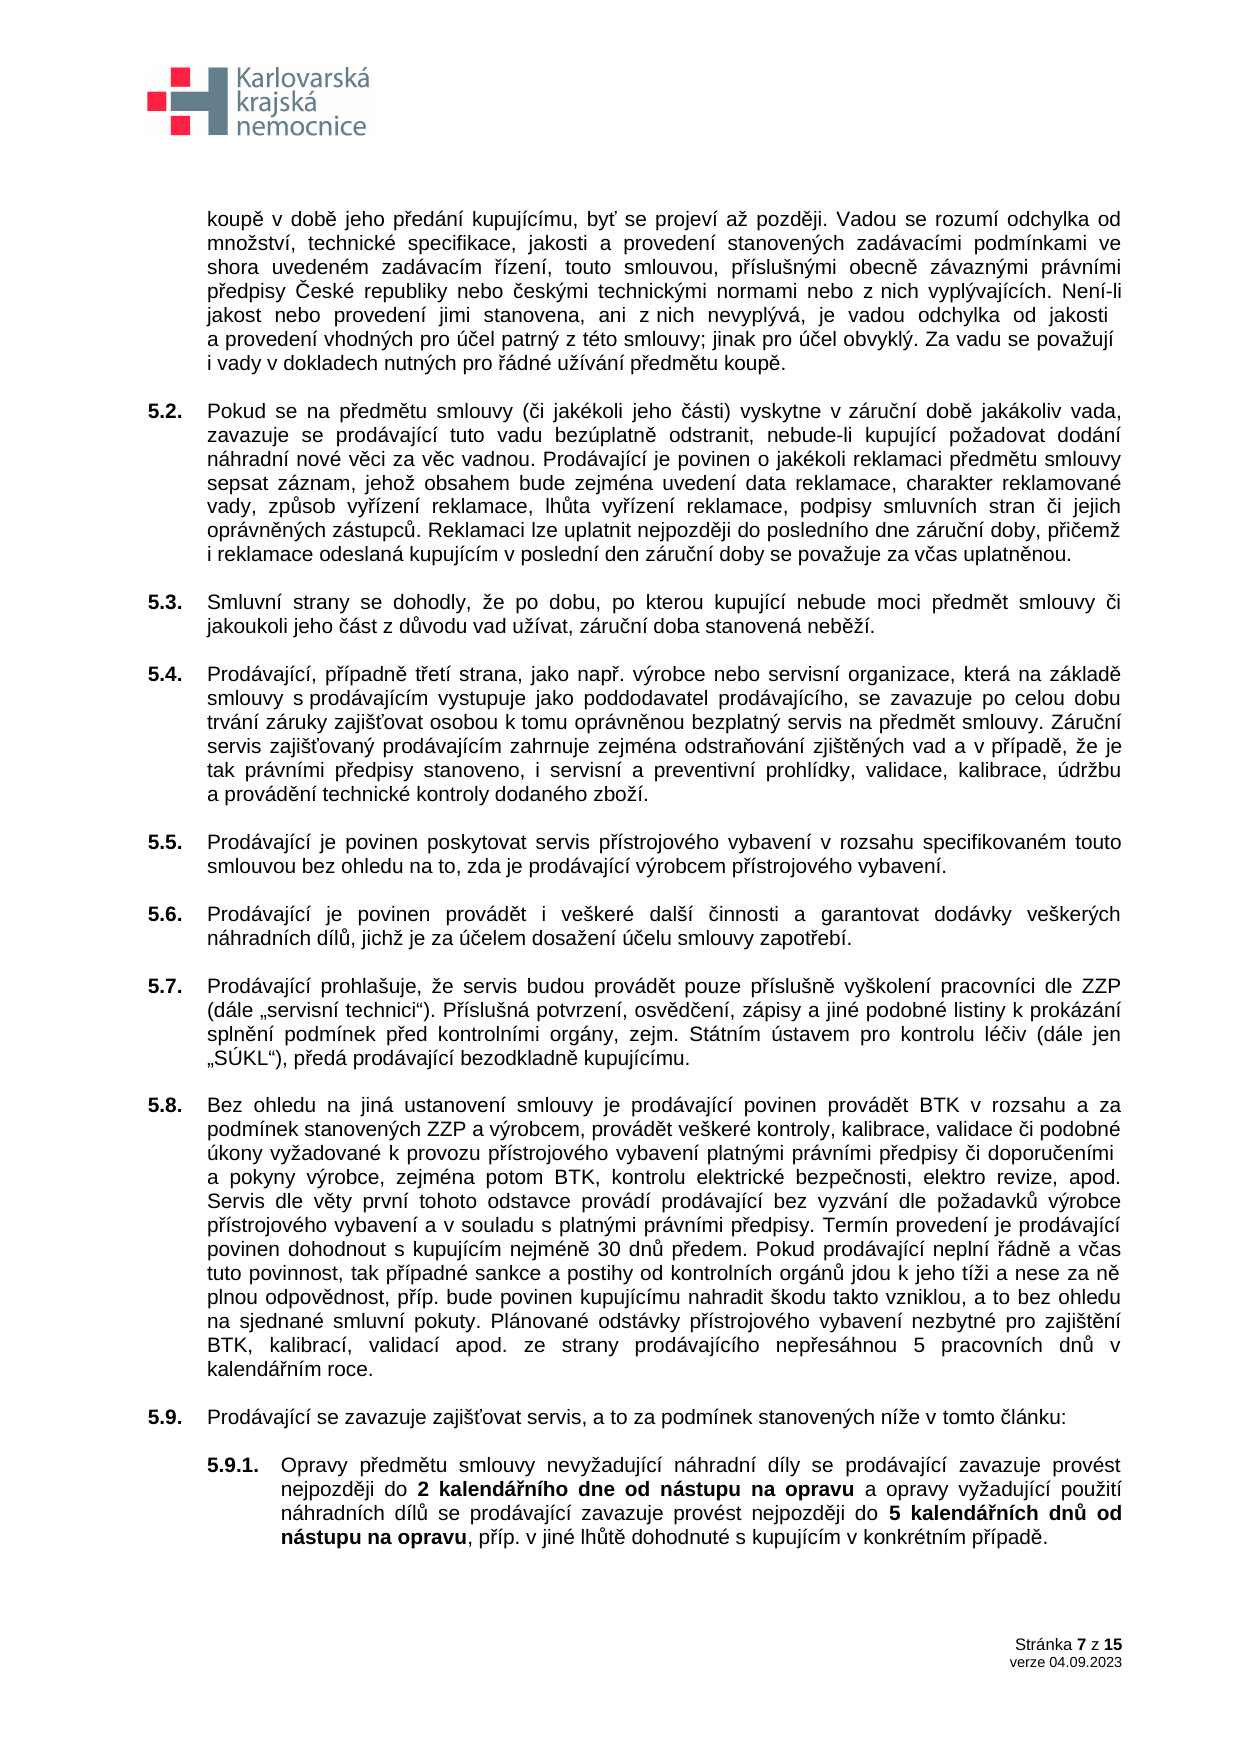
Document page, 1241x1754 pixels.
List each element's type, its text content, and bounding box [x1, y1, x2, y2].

list Opravy předmětu smlouvy nevyžadující náhradní díly se prodávající zavazuje provést nejpozději do 2 kalendářního dne od nástupu na opravu a opravy vyžadující použití náhradních dílů se prodávající zavazuje provést nejpozději do 5 kalendářních dnů od nástupu na opravu, příp. v jiné lhůtě dohodnuté s kupujícím v konkrétním případě. [207, 1453, 1122, 1548]
subtitle Prodávající se zavazuje zajišťovat servis, a to za podmínek stanovených níže v tomto článku: [148, 1405, 1122, 1429]
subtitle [148, 207, 1122, 374]
subtitle Bez ohledu na jiná ustanovení smlouvy je prodávající povinen provádět BTK v rozsahu a za podmínek stanovených ZZP a výrobcem, provádět veškeré kontroly, kalibrace, validace či podobné úkony vyžadované k provozu přístrojového vybavení platnými právními předpisy či doporučeními a pokyny výrobce, zejména potom BTK, kontrolu elektrické bezpečnosti, elektro revize, apod. Servis dle věty první tohoto odstavce provádí prodávající bez vyzvání dle požadavků výrobce přístrojového vybavení a v souladu s platnými právními předpisy. Termín provedení je prodávající povinen dohodnout s kupujícím nejméně 30 dnů předem. Pokud prodávající neplní řádně a včas tuto povinnost, tak případné sankce a postihy od kontrolních orgánů jdou k jeho tíži a nese za ně plnou odpovědnost, příp. bude povinen kupujícímu nahradit škodu takto vzniklou, a to bez ohledu na sjednané smluvní pokuty. Plánované odstávky přístrojového vybavení nezbytné pro zajištění BTK, kalibrací, validací apod. ze strany prodávajícího nepřesáhnou 5 pracovních dnů v kalendářním roce. [148, 1093, 1122, 1381]
subtitle Prodávající je povinen provádět i veškeré další činnosti a garantovat dodávky veškerých náhradních dílů, jichž je za účelem dosažení účelu smlouvy zapotřebí. [148, 902, 1122, 949]
subtitle Prodávající prohlašuje, že servis budou provádět pouze příslušně vyškolení pracovníci dle ZZP (dále „servisní technici“). Příslušná potvrzení, osvědčení, zápisy a jiné podobné listiny k prokázání splnění podmínek před kontrolními orgány, zejm. Státním ústavem pro kontrolu léčiv (dále jen „SÚKL“), předá prodávající bezodkladně kupujícímu. [148, 973, 1122, 1069]
subtitle Prodávající, případně třetí strana, jako např. výrobce nebo servisní organizace, která na základě smlouvy s prodávajícím vystupuje jako poddodavatel prodávajícího, se zavazuje po celou dobu trvání záruky zajišťovat osobou k tomu oprávněnou bezplatný servis na předmět smlouvy. Záruční servis zajišťovaný prodávajícím zahrnuje zejména odstraňování zjištěných vad a v případě, že je tak právními předpisy stanoveno, i servisní a preventivní prohlídky, validace, kalibrace, údržbu a provádění technické kontroly dodaného zboží. [148, 662, 1122, 806]
subtitle Pokud se na předmětu smlouvy (či jakékoli jeho části) vyskytne v záruční době jakákoliv vada, zavazuje se prodávající tuto vadu bezúplatně odstranit, nebude-li kupující požadovat dodání náhradní nové věci za věc vadnou. Prodávající je povinen o jakékoli reklamaci předmětu smlouvy sepsat záznam, jehož obsahem bude zejména uvedení data reklamace, charakter reklamované vady, způsob vyřízení reklamace, lhůta vyřízení reklamace, podpisy smluvních stran či jejich oprávněných zástupců. Reklamaci lze uplatnit nejpozději do posledního dne záruční doby, přičemž i reklamace odeslaná kupujícím v poslední den záruční doby se považuje za včas uplatněnou. [148, 398, 1122, 566]
subtitle Prodávající je povinen poskytovat servis přístrojového vybavení v rozsahu specifikovaném touto smlouvou bez ohledu na to, zda je prodávající výrobcem přístrojového vybavení. [148, 830, 1122, 878]
picture [147, 67, 373, 136]
subtitle Smluvní strany se dohodly, že po dobu, po kterou kupující nebude moci předmět smlouvy či jakoukoli jeho část z důvodu vad užívat, záruční doba stanovená neběží. [148, 590, 1122, 638]
